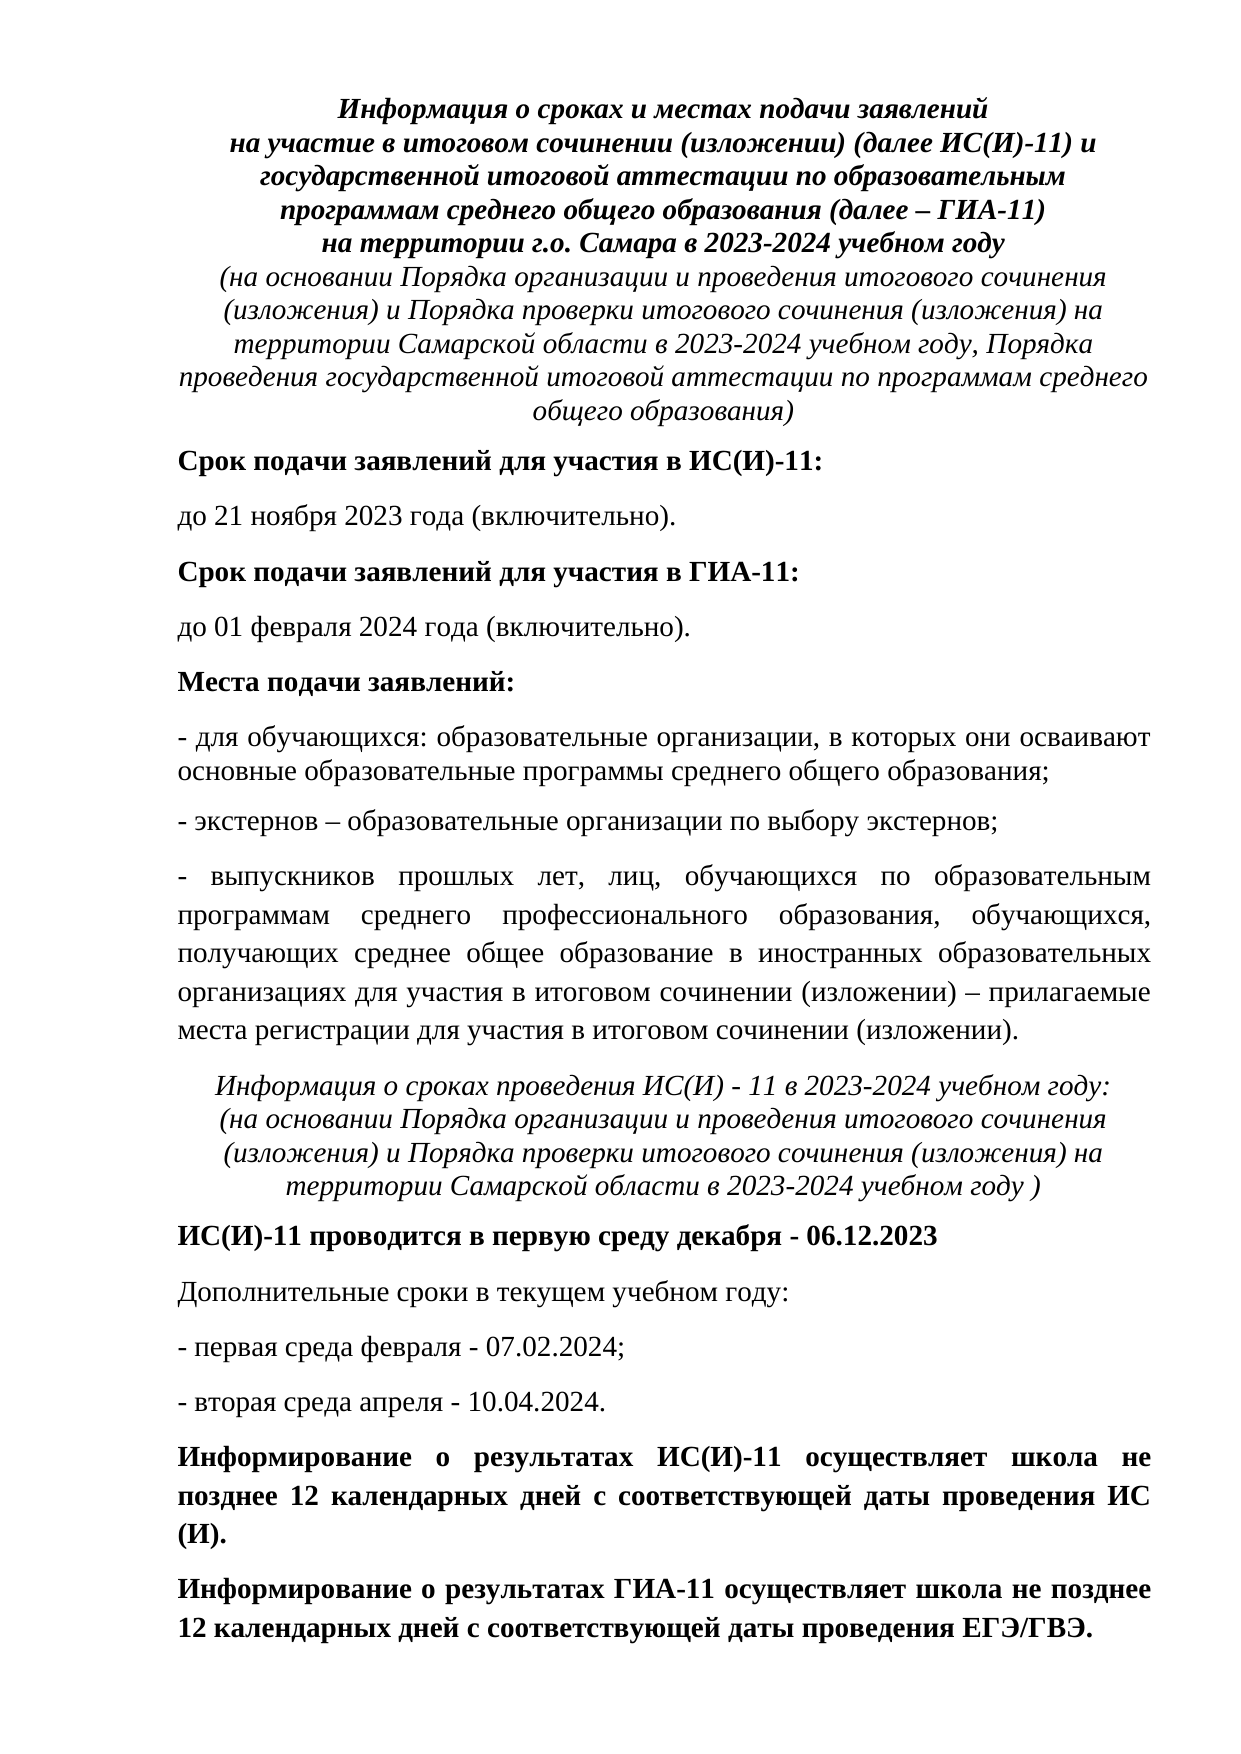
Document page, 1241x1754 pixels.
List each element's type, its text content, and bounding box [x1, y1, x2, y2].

text - первая среда февраля - 07.02.2024; [177, 1329, 1152, 1362]
text Срок подачи заявлений для участия в ИС(И)-11: [177, 443, 1152, 477]
text Информирование о результатах ГИА-11 осуществляет школа не позднее 12 календарных дней с соответствующей даты проведения ЕГЭ/ГВЭ. [177, 1572, 1152, 1644]
text - вторая среда апреля - 10.04.2024. [177, 1384, 1152, 1418]
text Информация о сроках проведения ИС(И) - 11 в 2023-2024 учебном году: (на основании Порядка организации и проведения итогового сочинения (изложения) и Порядка проверки итогового сочинения (изложения) на территории Самарской области в 2023-2024 учебном году ) [177, 1068, 1152, 1202]
text до 21 ноября 2023 года (включительно). [177, 498, 1152, 532]
text - для обучающихся: образовательные организации, в которых они осваивают основные образовательные программы среднего общего образования; [177, 719, 1152, 786]
text Места подачи заявлений: [177, 664, 1152, 698]
text до 01 февраля 2024 года (включительно). [177, 609, 1152, 642]
text Информация о сроках и местах подачи заявлений на участие в итоговом сочинении (изложении) (далее ИС(И)-11) и государственной итоговой аттестации по образовательным программам среднего общего образования (далее – ГИА-11) на территории г.о. Самара в 2023-2024 учебном году (на основании Порядка организации и проведения итогового сочинения (изложения) и Порядка проверки итогового сочинения (изложения) на территории Самарской области в 2023-2024 учебном году, Порядка проведения государственной итоговой аттестации по программам среднего общего образования) [177, 91, 1152, 427]
text Дополнительные сроки в текущем учебном году: [177, 1274, 1152, 1307]
text - выпускников прошлых лет, лиц, обучающихся по образовательным программам среднего профессионального образования, обучающихся, получающих среднее общее образование в иностранных образовательных организациях для участия в итоговом сочинении (изложении) – прилагаемые места регистрации для участия в итоговом сочинении (изложении). [177, 858, 1152, 1046]
text ИС(И)-11 проводится в первую среду декабря - 06.12.2023 [177, 1218, 1152, 1252]
text Срок подачи заявлений для участия в ГИА-11: [177, 554, 1152, 587]
text Информирование о результатах ИС(И)-11 осуществляет школа не позднее 12 календарных дней с соответствующей даты проведения ИС (И). [177, 1439, 1152, 1550]
text - экстернов – образовательные организации по выбору экстернов; [177, 803, 1152, 837]
